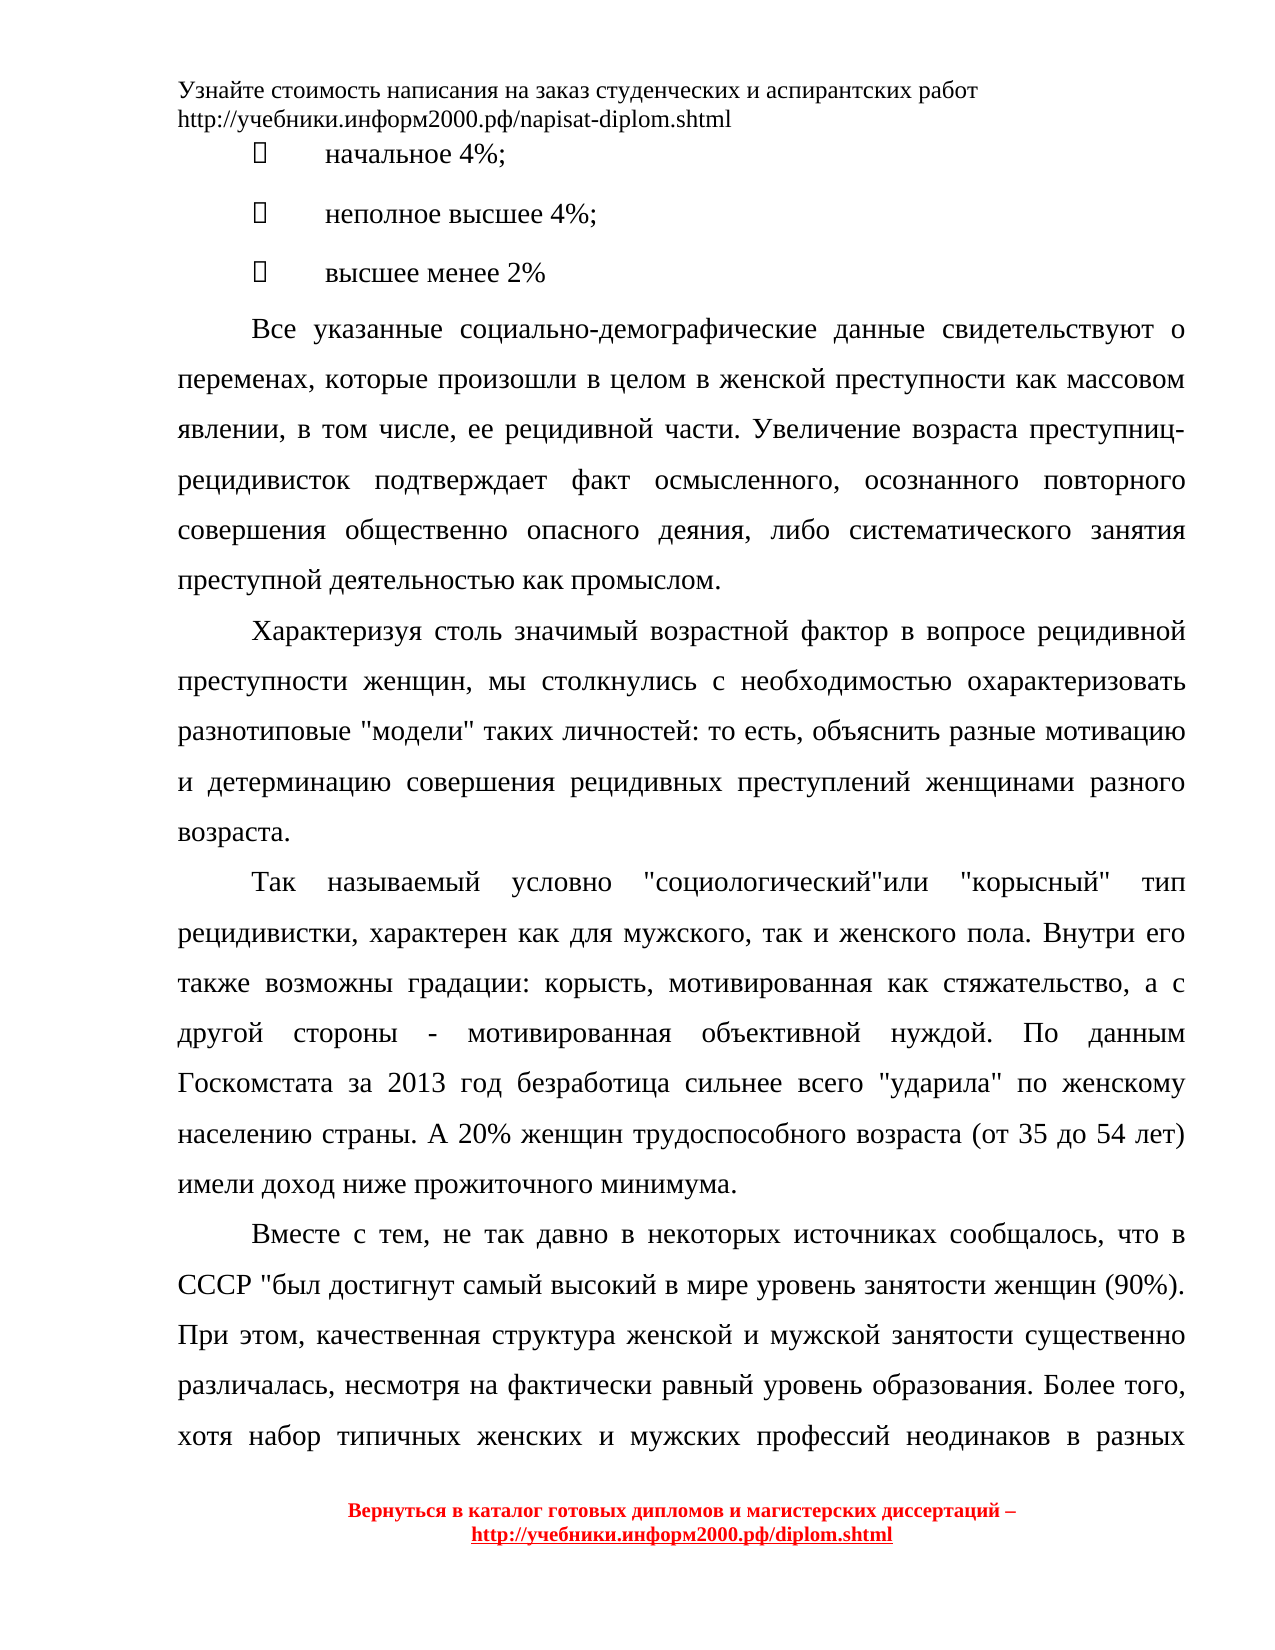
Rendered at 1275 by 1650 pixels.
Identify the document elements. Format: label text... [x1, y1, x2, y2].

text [177, 1217, 1186, 1451]
text Так называемый условно "социологический"или "корысный" тип рецидивистки, характерен как для мужского, так и женского пола. Внутри его также возможны градации: корысть, мотивированная как стяжательство, а с другой стороны - мотивированная объективной нуждой. По данным Госкомстата за 2013 год безработица сильнее всего "ударила" по женскому населению страны. А 20% женщин трудоспособного возраста (от 35 до 54 лет) имели доход ниже прожиточного минимума. [177, 864, 1186, 1200]
text Все указанные социально-демографические данные свидетельствуют о переменах, которые произошли в целом в женской преступности как массовом явлении, в том числе, ее рецидивной части. Увеличение возраста преступниц-рецидивисток подтверждает факт осмысленного, осознанного повторного совершения общественно опасного деяния, либо систематического занятия преступной деятельностью как промыслом. [177, 311, 1186, 596]
text  начальное 4%; [177, 132, 1186, 172]
text  высшее менее 2% [177, 251, 1186, 291]
text  неполное высшее 4%; [177, 192, 1186, 232]
text Характеризуя столь значимый возрастной фактор в вопросе рецидивной преступности женщин, мы столкнулись с необходимостью охарактеризовать разнотиповые "модели" таких личностей: то есть, объяснить разные мотивацию и детерминацию совершения рецидивных преступлений женщинами разного возраста. [177, 613, 1186, 848]
